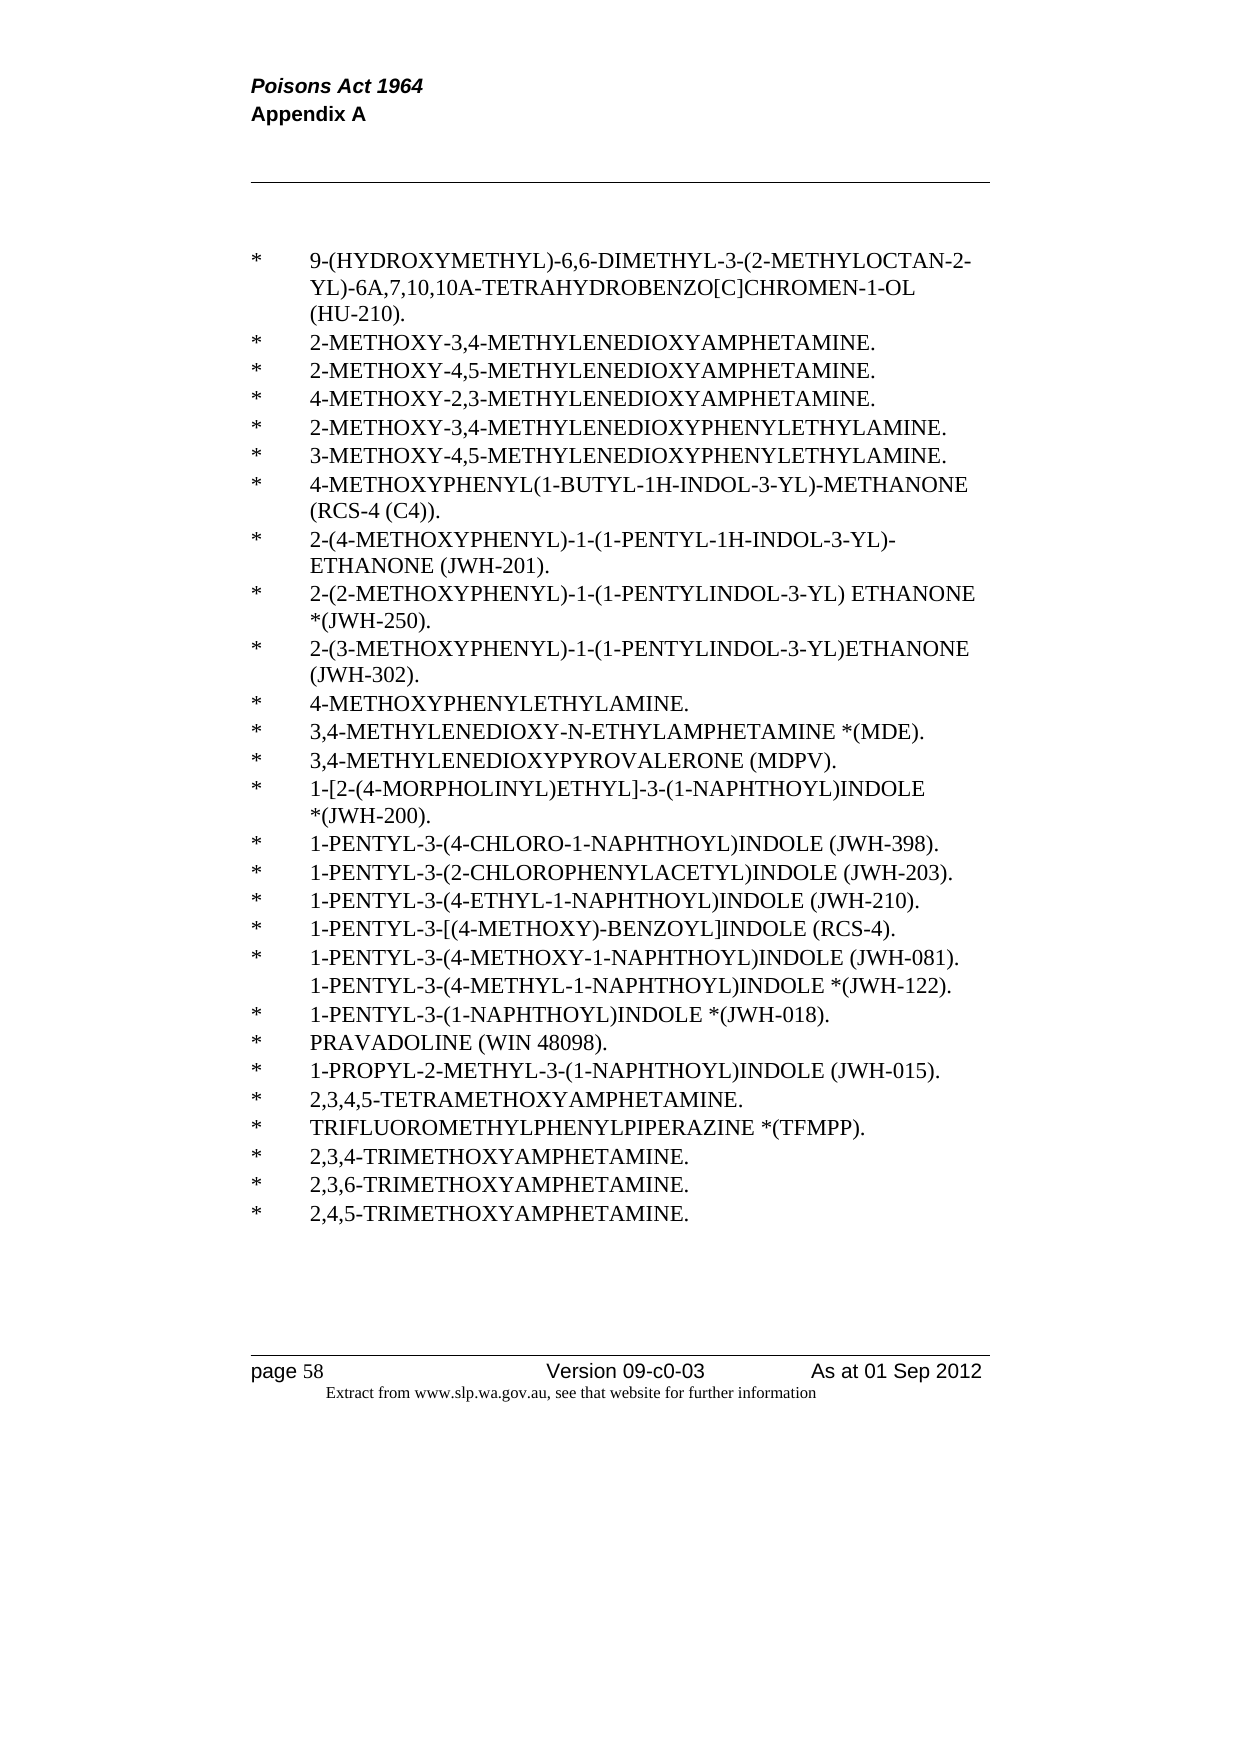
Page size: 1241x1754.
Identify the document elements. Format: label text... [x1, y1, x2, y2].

text * 1-PENTYL-3-(4-CHLORO-1-NAPHTHOYL)INDOLE (JWH-398). [251, 830, 990, 856]
text 1-PENTYL-3-(4-METHYL-1-NAPHTHOYL)INDOLE *(JWH-122). [251, 972, 990, 999]
text * 2-(2-METHOXYPHENYL)-1-(1-PENTYLINDOL-3-YL) ETHANONE *(JWH-250). [251, 580, 990, 633]
text * 1-PENTYL-3-(1-NAPHTHOYL)INDOLE *(JWH-018). [251, 1001, 990, 1027]
text * 2-METHOXY-3,4-METHYLENEDIOXYPHENYLETHYLAMINE. [251, 414, 990, 440]
text * 1-PENTYL-3-(4-ETHYL-1-NAPHTHOYL)INDOLE (JWH-210). [251, 887, 990, 913]
text * 2-(3-METHOXYPHENYL)-1-(1-PENTYLINDOL-3-YL)ETHANONE (JWH-302). [251, 635, 990, 688]
text * 1-PENTYL-3-(4-METHOXY-1-NAPHTHOYL)INDOLE (JWH-081). [251, 944, 990, 970]
text * 2-METHOXY-4,5-METHYLENEDIOXYAMPHETAMINE. [251, 357, 990, 383]
text * 4-METHOXY-2,3-METHYLENEDIOXYAMPHETAMINE. [251, 386, 990, 412]
text * 1-[2-(4-MORPHOLINYL)ETHYL]-3-(1-NAPHTHOYL)INDOLE *(JWH-200). [251, 775, 990, 828]
text * 2-METHOXY-3,4-METHYLENEDIOXYAMPHETAMINE. [251, 329, 990, 355]
text * 4-METHOXYPHENYL(1-BUTYL-1H-INDOL-3-YL)-METHANONE (RCS-4 (C4)). [251, 471, 990, 523]
text * 2,3,4,5-TETRAMETHOXYAMPHETAMINE. [251, 1086, 990, 1112]
text * 9-(HYDROXYMETHYL)-6,6-DIMETHYL-3-(2-METHYLOCTAN-2-YL)-6A,7,10,10A-TETRAHYDROBENZO[C]CHROMEN-1-OL (HU-210). [251, 247, 990, 327]
text * 1-PENTYL-3-(2-CHLOROPHENYLACETYL)INDOLE (JWH-203). [251, 858, 990, 885]
text * 3,4-METHYLENEDIOXY-N-ETHYLAMPHETAMINE *(MDE). [251, 718, 990, 745]
text * 2,4,5-TRIMETHOXYAMPHETAMINE. [251, 1200, 990, 1226]
text * TRIFLUOROMETHYLPHENYLPIPERAZINE *(TFMPP). [251, 1114, 990, 1141]
text * PRAVADOLINE (WIN 48098). [251, 1029, 990, 1056]
text * 4-METHOXYPHENYLETHYLAMINE. [251, 690, 990, 716]
text * 1-PROPYL-2-METHYL-3-(1-NAPHTHOYL)INDOLE (JWH-015). [251, 1058, 990, 1084]
text * 3-METHOXY-4,5-METHYLENEDIOXYPHENYLETHYLAMINE. [251, 442, 990, 469]
text * 2-(4-METHOXYPHENYL)-1-(1-PENTYL-1H-INDOL-3-YL)-ETHANONE (JWH-201). [251, 526, 990, 578]
text * 2,3,6-TRIMETHOXYAMPHETAMINE. [251, 1171, 990, 1198]
text * 3,4-METHYLENEDIOXYPYROVALERONE (MDPV). [251, 747, 990, 773]
text * 2,3,4-TRIMETHOXYAMPHETAMINE. [251, 1143, 990, 1169]
text * 1-PENTYL-3-[(4-METHOXY)-BENZOYL]INDOLE (RCS-4). [251, 915, 990, 942]
